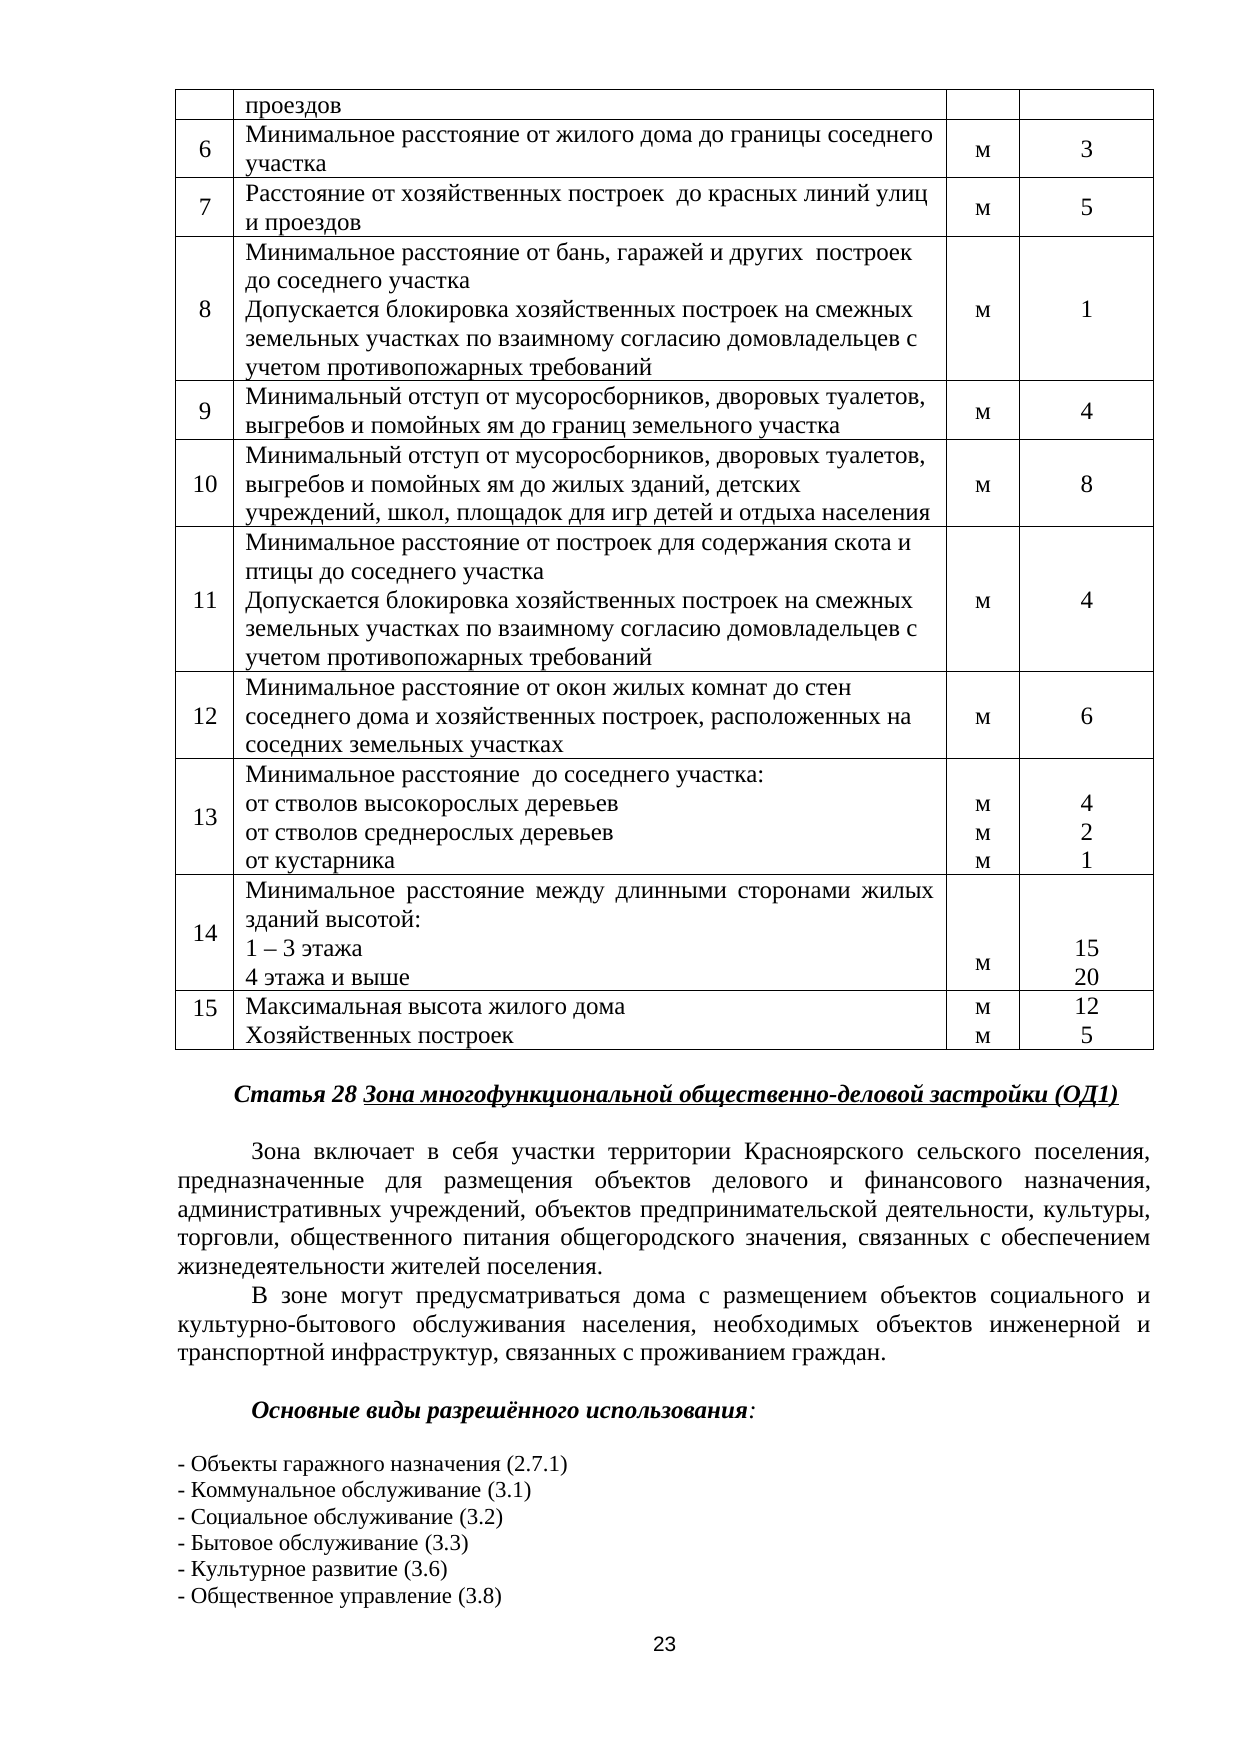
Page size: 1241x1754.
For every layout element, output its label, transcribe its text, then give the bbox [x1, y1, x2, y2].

table_cell 6 [176, 120, 233, 177]
table_cell 3 [1020, 120, 1153, 177]
table_cell Минимальный отступ от мусоросборников, дворовых туалетов, выгребов и помойных ям до жилых зданий, детских учреждений, школ, площадок для игр детей и отдыха населения [234, 440, 946, 526]
table_cell 4 [1020, 527, 1153, 671]
table_cell 4 [1020, 381, 1153, 439]
text - Культурное развитие (3.6) [177, 1555, 1152, 1582]
table_cell 14 [176, 875, 233, 990]
table_cell 8 [176, 237, 233, 380]
table_cell Минимальное расстояние от окон жилых комнат до стен соседнего дома и хозяйственных построек, расположенных на соседних земельных участках [234, 672, 946, 758]
table_cell м м м [947, 759, 1019, 874]
table_cell 5 [176, 90, 233, 118]
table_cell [234, 90, 946, 118]
table_cell м [947, 527, 1019, 671]
table_cell 5 [1020, 178, 1153, 236]
table_cell Минимальное расстояние между длинными сторонами жилых зданий высотой: 1 – 3 этажа 4 этажа и выше [234, 875, 946, 990]
table_cell м [947, 90, 1019, 118]
text В зоне могут предусматриваться дома с размещением объектов социального и культурно-бытового обслуживания населения, необходимых объектов инженерной и транспортной инфраструктур, связанных с проживанием граждан. [177, 1280, 1152, 1366]
table_cell Минимальное расстояние от построек для содержания скота и птицы до соседнего участка Допускается блокировка хозяйственных построек на смежных земельных участках по взаимному согласию домовладельцев с учетом противопожарных требований [234, 527, 946, 671]
table_cell Минимальное расстояние до соседнего участка: от стволов высокорослых деревьев от стволов среднерослых деревьев от кустарника [234, 759, 946, 874]
table_cell 8 [1020, 440, 1153, 526]
table_cell 13 [176, 759, 233, 874]
table_cell 1 [1020, 237, 1153, 380]
text Статья 28 Зона многофункциональной общественно-деловой застройки (ОД1) [177, 1079, 1152, 1107]
table_cell Минимальное расстояние от бань, гаражей и других построек до соседнего участка Допускается блокировка хозяйственных построек на смежных земельных участках по взаимному согласию домовладельцев с учетом противопожарных требований [234, 237, 946, 380]
table_cell 15 [176, 991, 233, 1049]
text Основные виды разрешённого использования: [177, 1395, 1152, 1424]
text - Общественное управление (3.8) [177, 1582, 1152, 1608]
table_cell Расстояние от хозяйственных построек до красных линий улиц и проездов [234, 178, 946, 236]
table_cell м [947, 381, 1019, 439]
table_cell м [947, 672, 1019, 758]
table_cell 12 5 [1020, 991, 1153, 1049]
table_cell 7 [176, 178, 233, 236]
table_cell 10 [176, 440, 233, 526]
text - Социальное обслуживание (3.2) [177, 1503, 1152, 1529]
table_cell м м [947, 991, 1019, 1049]
table_cell м [947, 178, 1019, 236]
table_cell 11 [176, 527, 233, 671]
table_cell м [947, 875, 1019, 990]
table_cell м [947, 120, 1019, 177]
text Зона включает в себя участки территории Красноярского сельского поселения, предназначенные для размещения объектов делового и финансового назначения, административных учреждений, объектов предпринимательской деятельности, культуры, торговли, общественного питания общегородского значения, связанных с обеспечением жизнедеятельности жителей поселения. [177, 1136, 1152, 1280]
table_cell Максимальная высота жилого дома Хозяйственных построек [234, 991, 946, 1049]
table_cell 9 [176, 381, 233, 439]
text - Объекты гаражного назначения (2.7.1) [177, 1450, 1152, 1476]
table_cell м [947, 237, 1019, 380]
table_cell 6 [1020, 672, 1153, 758]
table_cell 4 2 1 [1020, 759, 1153, 874]
text - Бытовое обслуживание (3.3) [177, 1529, 1152, 1555]
table_cell Минимальное расстояние от жилого дома до границы соседнего участка [234, 120, 946, 177]
table_cell 12 [176, 672, 233, 758]
table_cell 3 [1020, 90, 1153, 118]
text - Коммунальное обслуживание (3.1) [177, 1476, 1152, 1503]
table_cell Минимальный отступ от мусоросборников, дворовых туалетов, выгребов и помойных ям до границ земельного участка [234, 381, 946, 439]
table_cell 15 20 [1020, 875, 1153, 990]
table_cell м [947, 440, 1019, 526]
